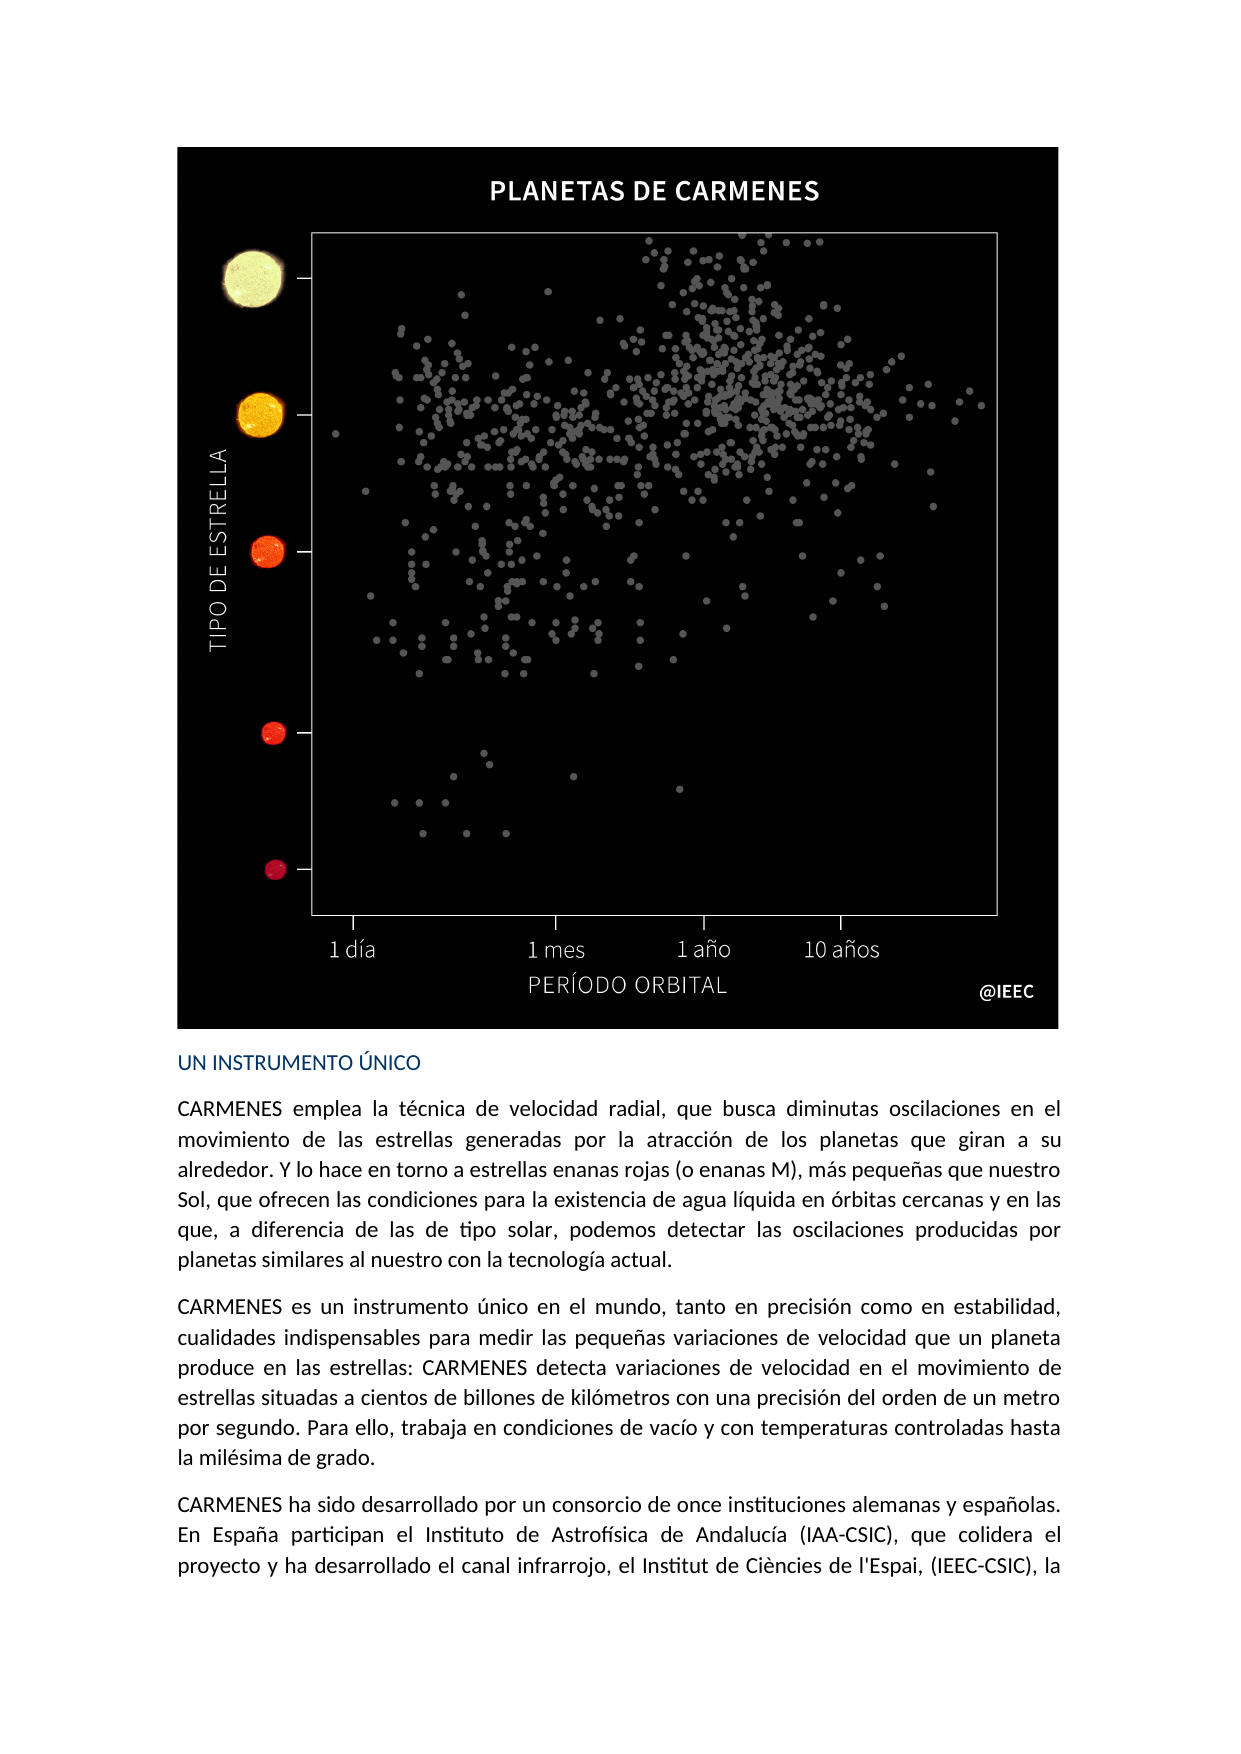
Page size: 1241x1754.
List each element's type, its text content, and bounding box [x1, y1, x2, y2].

text CARMENES es un instrumento único en el mundo, tanto en precisión como en estabilidad, cualidades indispensables para medir las pequeñas variaciones de velocidad que un planeta produce en las estrellas: CARMENES detecta variaciones de velocidad en el movimiento de estrellas situadas a cientos de billones de kilómetros con una precisión del orden de un metro por segundo. Para ello, trabaja en condiciones de vacío y con temperaturas controladas hasta la milésima de grado. [177, 1292, 1063, 1472]
text UN INSTRUMENTO ÚNICO [177, 1048, 1063, 1076]
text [177, 1490, 1063, 1579]
picture [177, 147, 1059, 1029]
text CARMENES emplea la técnica de velocidad radial, que busca diminutas oscilaciones en el movimiento de las estrellas generadas por la atracción de los planetas que giran a su alrededor. Y lo hace en torno a estrellas enanas rojas (o enanas M), más pequeñas que nuestro Sol, que ofrecen las condiciones para la existencia de agua líquida en órbitas cercanas y en las que, a diferencia de las de tipo solar, podemos detectar las oscilaciones producidas por planetas similares al nuestro con la tecnología actual. [177, 1094, 1063, 1274]
